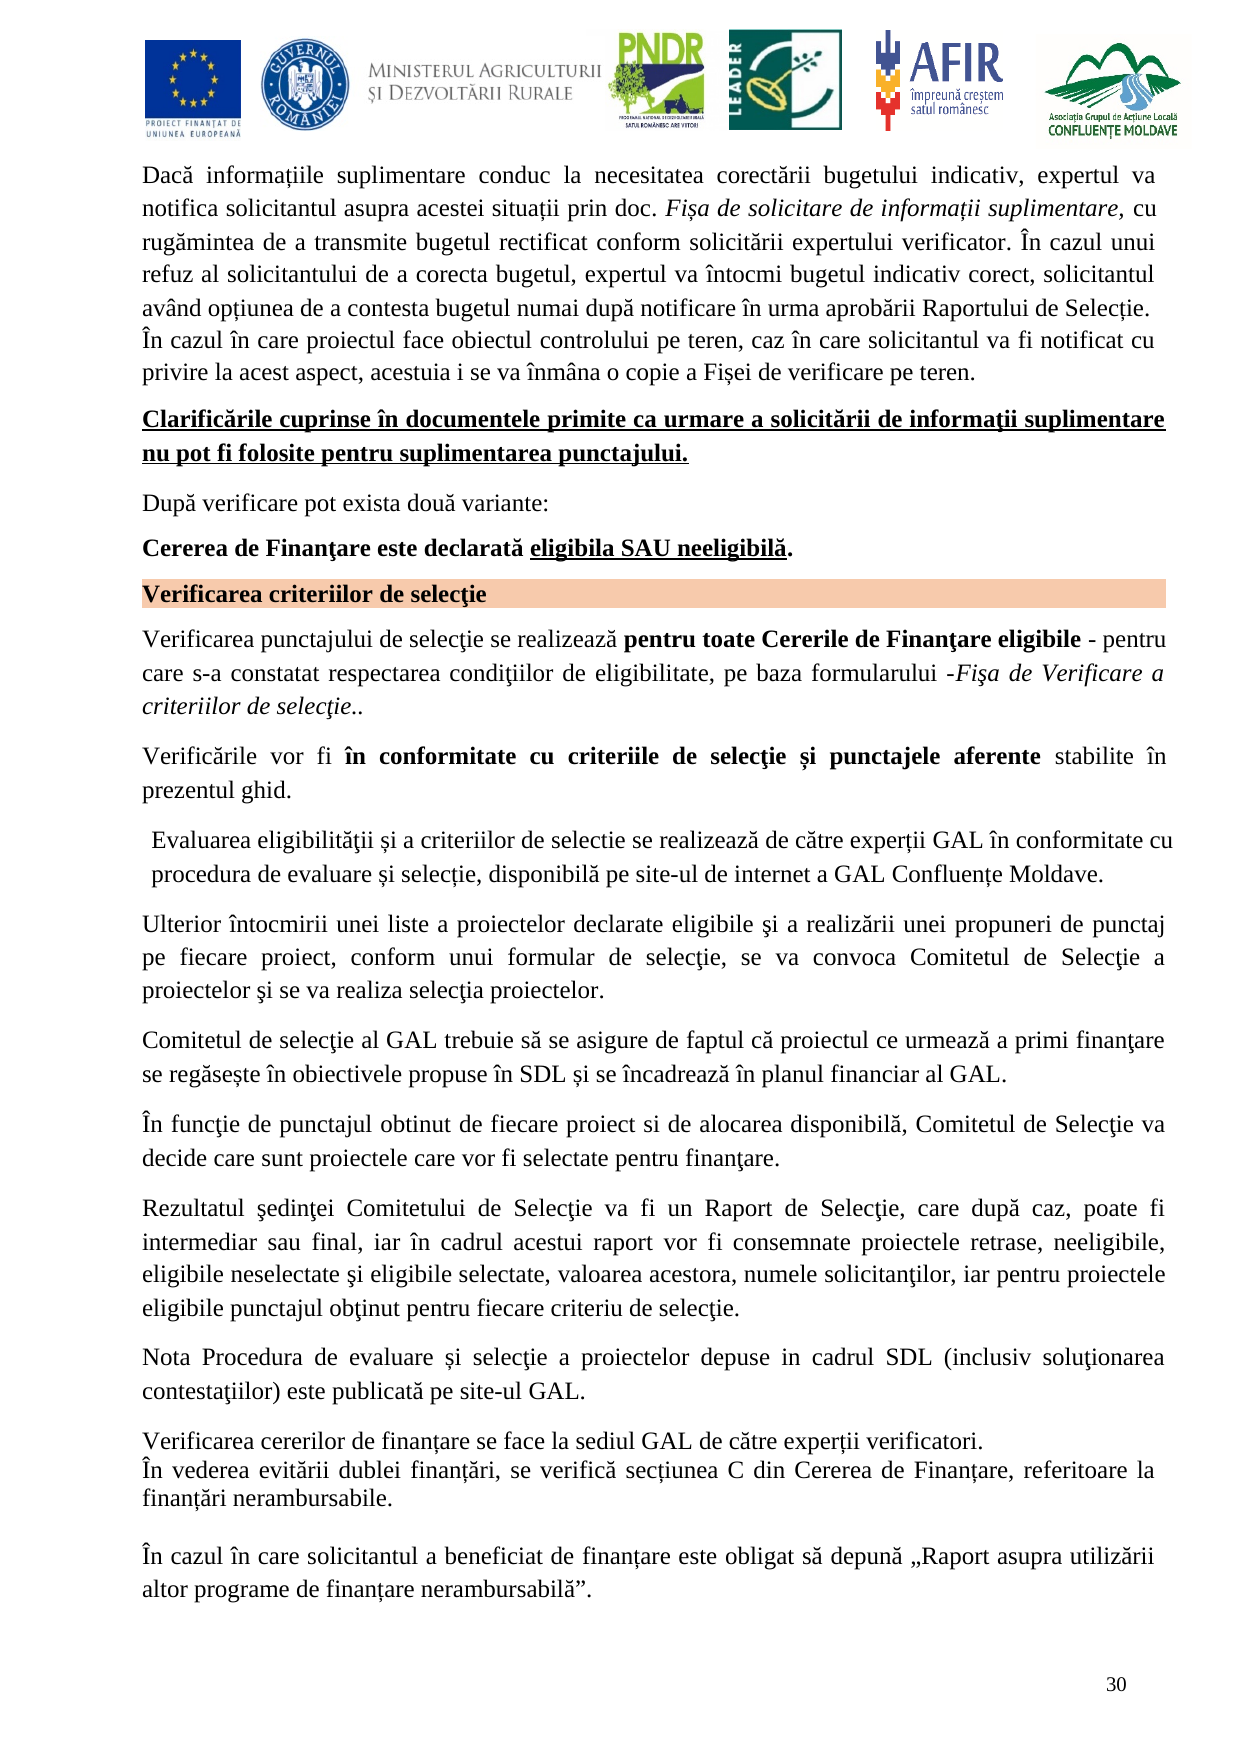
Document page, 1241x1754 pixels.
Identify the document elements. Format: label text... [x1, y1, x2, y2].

text În funcţie de punctajul obtinut de fiecare proiect si de alocarea disponibilă, Comitetul de Selecţie va decide care sunt proiectele care vor fi selectate pentru finanţare. [142, 1109, 1166, 1172]
text Verificările vor fi în conformitate cu criteriile de selecţie și punctajele aferente stabilite în prezentul ghid. [142, 741, 1166, 804]
text Ulterior întocmirii unei liste a proiectelor declarate eligibile şi a realizării unei propuneri de punctaj pe fiecare proiect, conform unui formular de selecţie, se va convoca Comitetul de Selecţie a proiectelor şi se va realiza selecţia proiectelor. [142, 909, 1166, 1004]
picture [1035, 34, 1192, 149]
picture [145, 40, 241, 141]
text Verificarea cererilor de finanțare se face la sediul GAL de către experții verificatori. [142, 1426, 1157, 1455]
text Evaluarea eligibilităţii și a criteriilor de selectie se realizează de către experții GAL în conformitate cu procedura de evaluare și selecție, disponibilă pe site-ul de internet a GAL Confluențe Moldave. [151, 825, 1174, 887]
picture [876, 30, 1003, 131]
text În cazul în care solicitantul a beneficiat de finanțare este obligat să depună „Raport asupra utilizării altor programe de finanțare nerambursabilă”. [142, 1541, 1157, 1603]
text După verificare pot exista două variante: [142, 488, 1166, 517]
text În vederea evitării dublei finanțări, se verifică secțiunea C din Cererea de Finanțare, referitoare la finanțări nerambursabile. [142, 1455, 1157, 1512]
text Clarificările cuprinse în documentele primite ca urmare a solicitării de informaţii suplimentare nu pot fi folosite pentru suplimentarea punctajului. [142, 431, 1166, 467]
text Comitetul de selecţie al GAL trebuie să se asigure de faptul că proiectul ce urmează a primi finanţare se regăsește în obiectivele propuse în SDL și se încadrează în planul financiar al GAL. [142, 1025, 1166, 1088]
text Verificarea criteriilor de selecţie [142, 579, 1166, 608]
text Verificarea punctajului de selecţie se realizează pentru toate Cererile de Finanţare eligibile - pentru care s-a constatat respectarea condiţiilor de eligibilitate, pe baza formularului -Fişa de Verificare a criteriilor de selecţie.. [142, 624, 1166, 720]
text Rezultatul şedinţei Comitetului de Selecţie va fi un Raport de Selecţie, care după caz, poate fi intermediar sau final, iar în cadrul acestui raport vor fi consemnate proiectele retrase, neeligibile, eligibile neselectate şi eligibile selectate, valoarea acestora, numele solicitanţilor, iar pentru proiectele eligibile punctajul obţinut pentru fiecare criteriu de selecţie. [142, 1193, 1166, 1321]
text Cererea de Finanţare este declarată eligibila SAU neeligibilă. [142, 533, 1166, 562]
picture [260, 29, 842, 131]
text Dacă informațiile suplimentare conduc la necesitatea corectării bugetului indicativ, expertul va notifica solicitantul asupra acestei situații prin doc. Fișa de solicitare de informații suplimentare, cu rugămintea de a transmite bugetul rectificat conform solicitării expertului verificator. În cazul unui refuz al solicitantului de a corecta bugetul, expertul va întocmi bugetul indicativ corect, solicitantul având opțiunea de a contesta bugetul numai după notificare în urma aprobării Raportului de Selecție. [142, 161, 1157, 321]
text Nota Procedura de evaluare și selecţie a proiectelor depuse in cadrul SDL (inclusiv soluţionarea contestaţiilor) este publicată pe site-ul GAL. [142, 1342, 1166, 1404]
text Clarificările cuprinse în documentele primite ca urmare a solicitării de informaţii suplimentare nu pot fi folosite pentru suplimentarea punctajului. [142, 404, 1166, 429]
text În cazul în care proiectul face obiectul controlului pe teren, caz în care solicitantul va fi notificat cu privire la acest aspect, acestuia i se va înmâna o copie a Fișei de verificare pe teren. [142, 326, 1157, 385]
